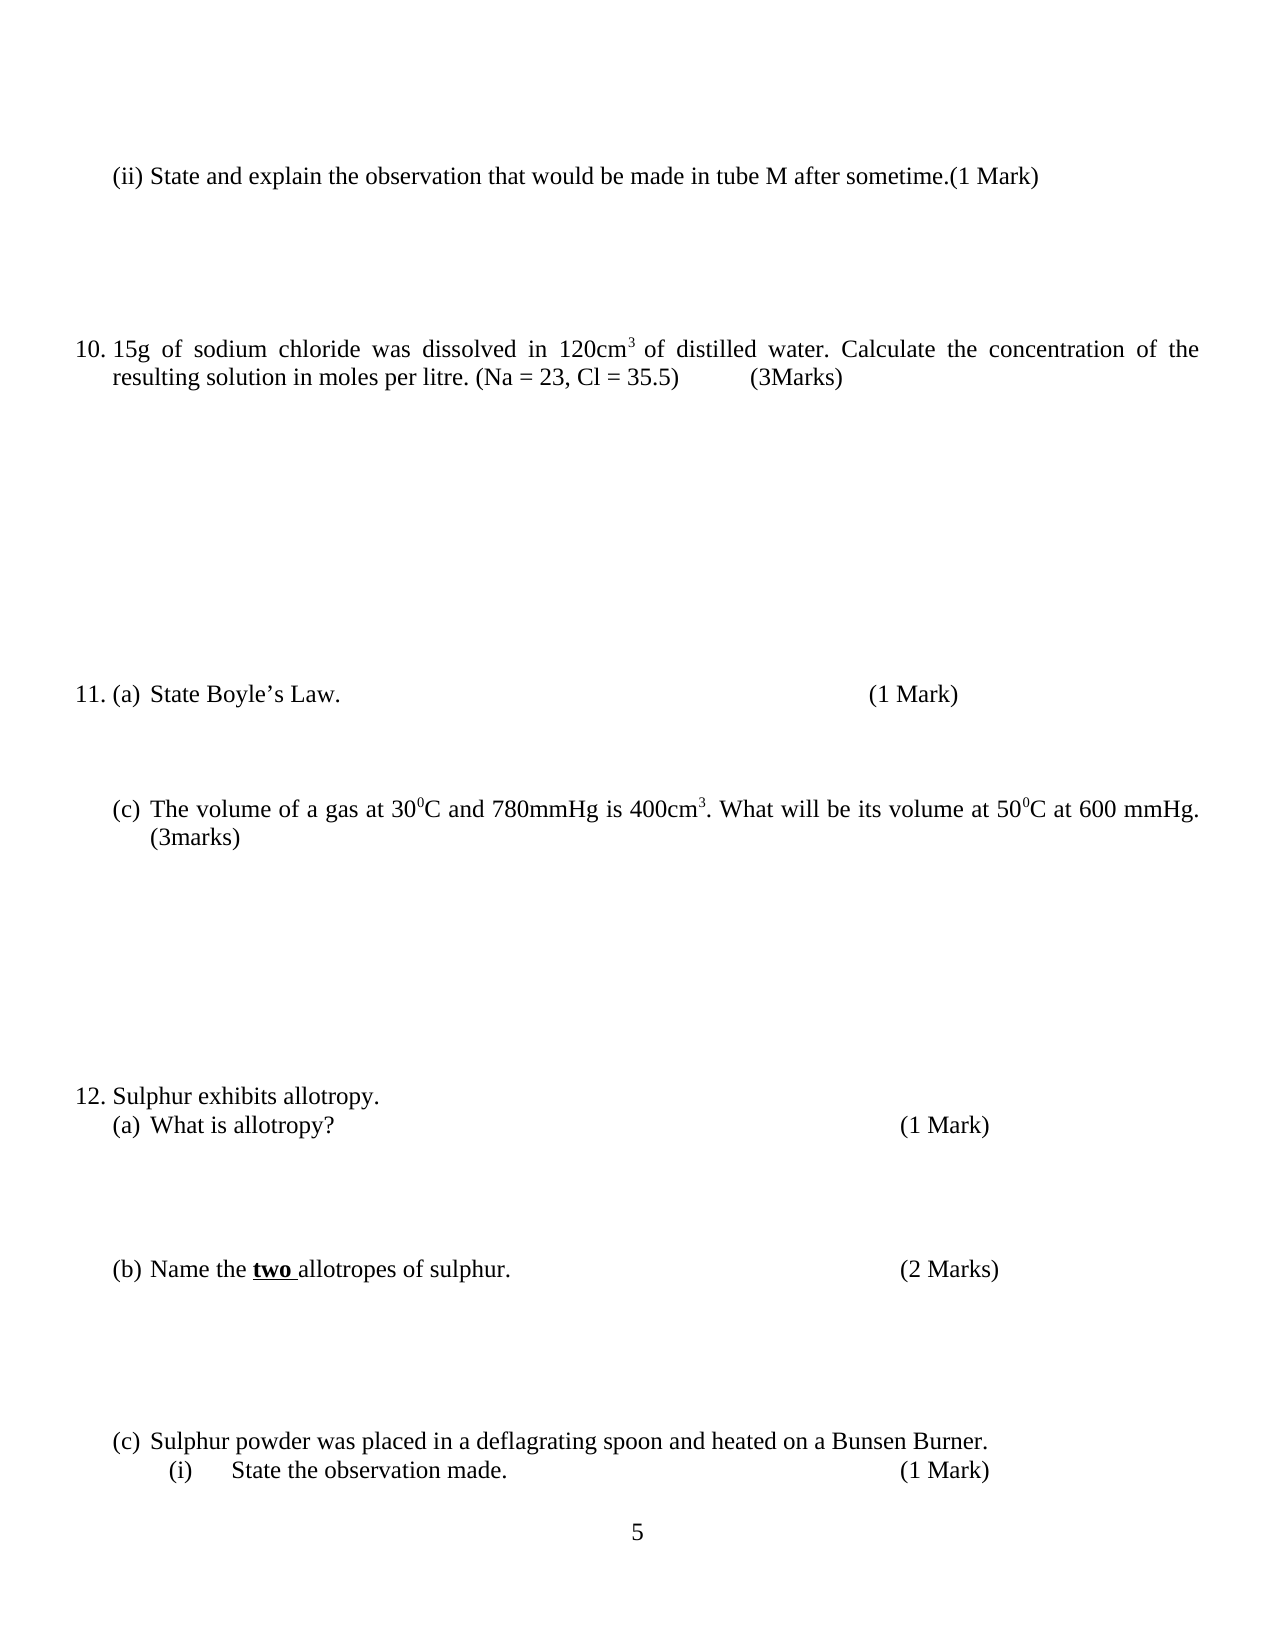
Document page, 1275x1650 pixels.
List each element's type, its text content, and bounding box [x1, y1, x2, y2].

list 15g of sodium chloride was dissolved in 120cm3 of distilled water. Calculate the concentration of the resulting solution in moles per litre. (Na = 23, Cl = 35.5) (3Marks) [75, 334, 1200, 391]
list (a) State Boyle’s Law. (1 Mark) [75, 679, 1200, 707]
text (ii) State and explain the observation that would be made in tube M after sometime.(1 Mark) [75, 161, 1200, 190]
list The volume of a gas at 300C and 780mmHg is 400cm3. What will be its volume at 500C at 600 mmHg. (3marks) [112, 794, 1200, 851]
list What is allotropy? (1 Mark) [112, 1110, 1200, 1139]
list (i) State the observation made. (1 Mark) [112, 1455, 1200, 1484]
list Sulphur exhibits allotropy. [75, 1081, 1200, 1110]
list Name the two allotropes of sulphur. (2 Marks) [112, 1254, 1200, 1282]
list Sulphur powder was placed in a deflagrating spoon and heated on a Bunsen Burner. [112, 1426, 1200, 1455]
